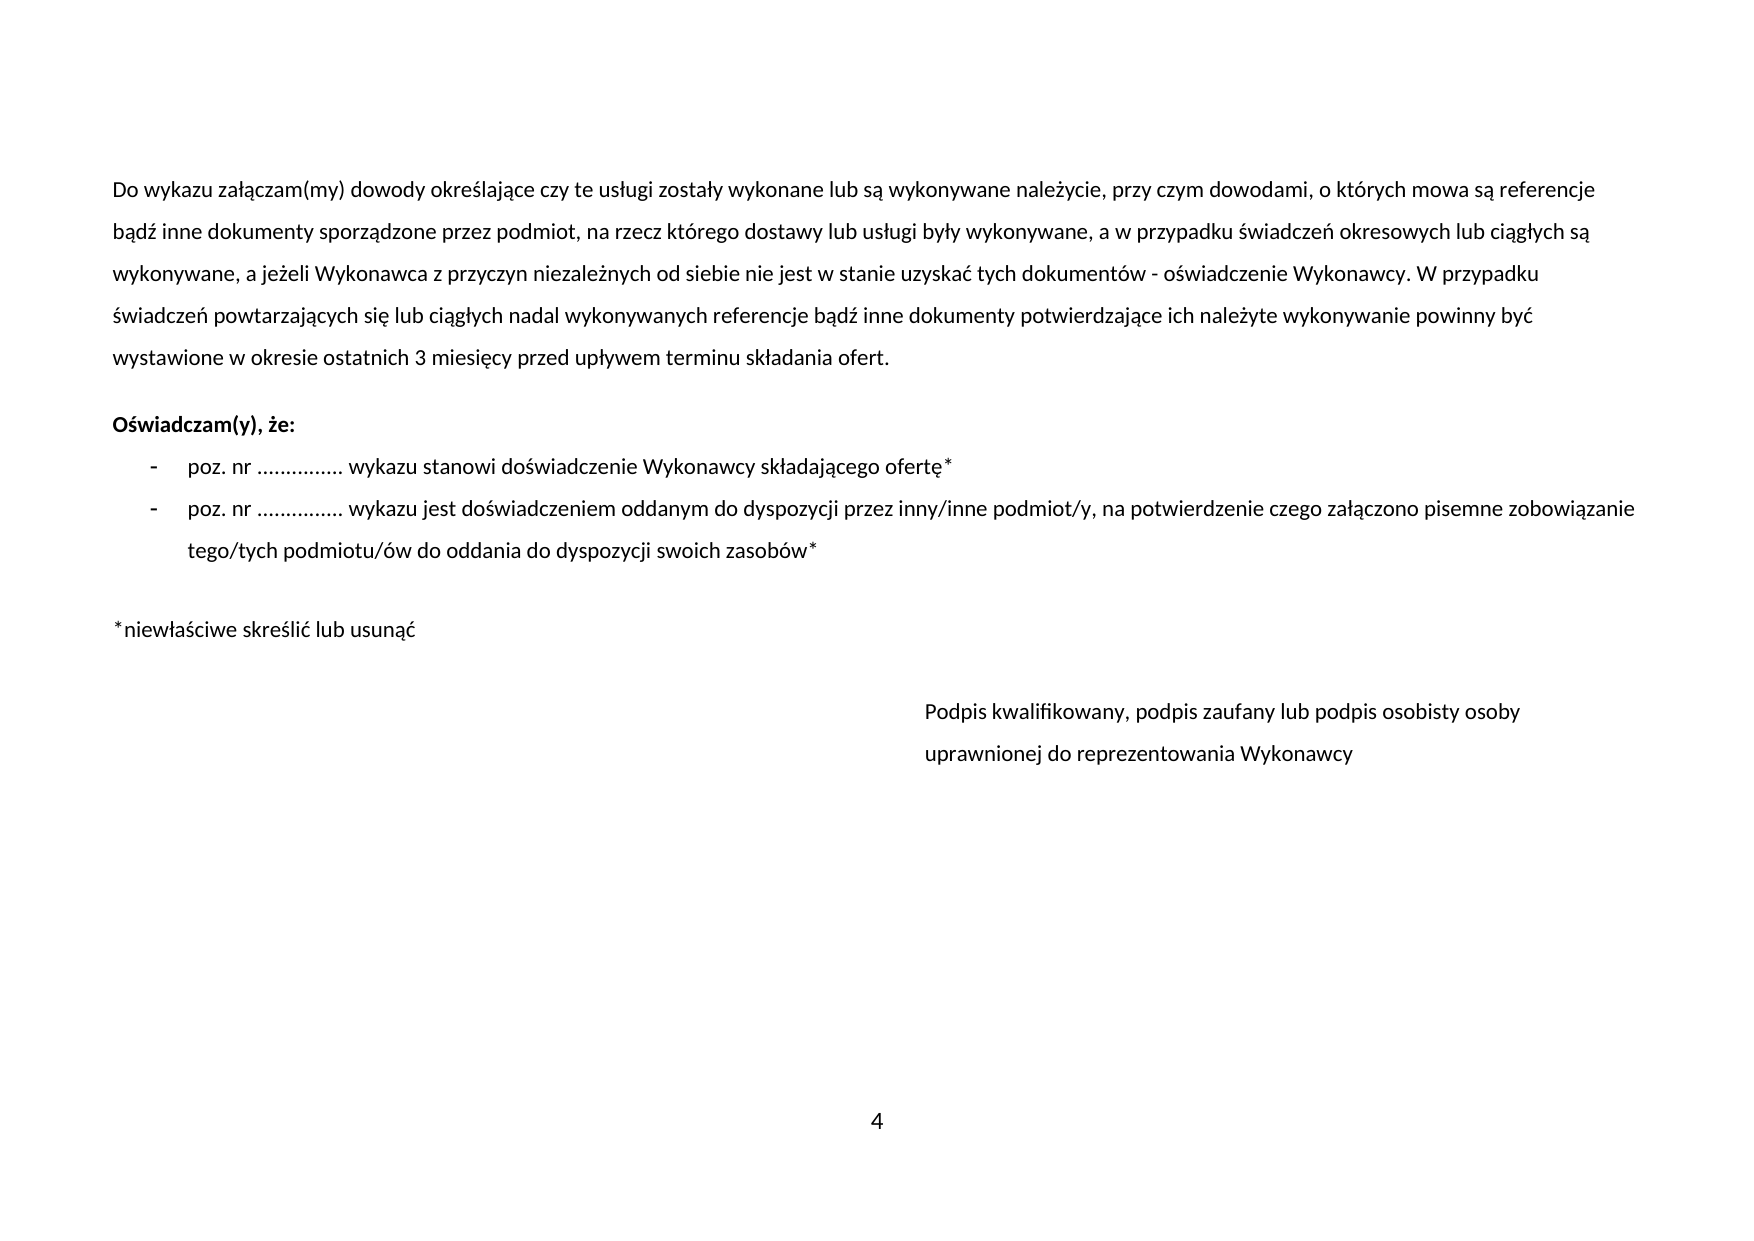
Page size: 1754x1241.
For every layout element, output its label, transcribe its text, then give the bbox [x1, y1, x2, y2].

list poz. nr ............... wykazu jest doświadczeniem oddanym do dyspozycji przez inny/inne podmiot/y, na potwierdzenie czego załączono pisemne zobowiązanie tego/tych podmiotu/ów do oddania do dyspozycji swoich zasobów* [150, 494, 1641, 564]
list poz. nr ............... wykazu stanowi doświadczenie Wykonawcy składającego ofertę* [150, 452, 1641, 480]
text Do wykazu załączam(my) dowody określające czy te usługi zostały wykonane lub są wykonywane należycie, przy czym dowodami, o których mowa są referencje bądź inne dokumenty sporządzone przez podmiot, na rzecz którego dostawy lub usługi były wykonywane, a w przypadku świadczeń okresowych lub ciągłych są wykonywane, a jeżeli Wykonawca z przyczyn niezależnych od siebie nie jest w stanie uzyskać tych dokumentów - oświadczenie Wykonawcy. W przypadku świadczeń powtarzających się lub ciągłych nadal wykonywanych referencje bądź inne dokumenty potwierdzające ich należyte wykonywanie powinny być wystawione w okresie ostatnich 3 miesięcy przed upływem terminu składania ofert. [112, 175, 1641, 371]
text Podpis kwalifikowany, podpis zaufany lub podpis osobisty osoby uprawnionej do reprezentowania Wykonawcy [924, 697, 1641, 767]
text Oświadczam(y), że: [112, 410, 1641, 438]
text *niewłaściwe skreślić lub usunąć [112, 615, 1641, 643]
